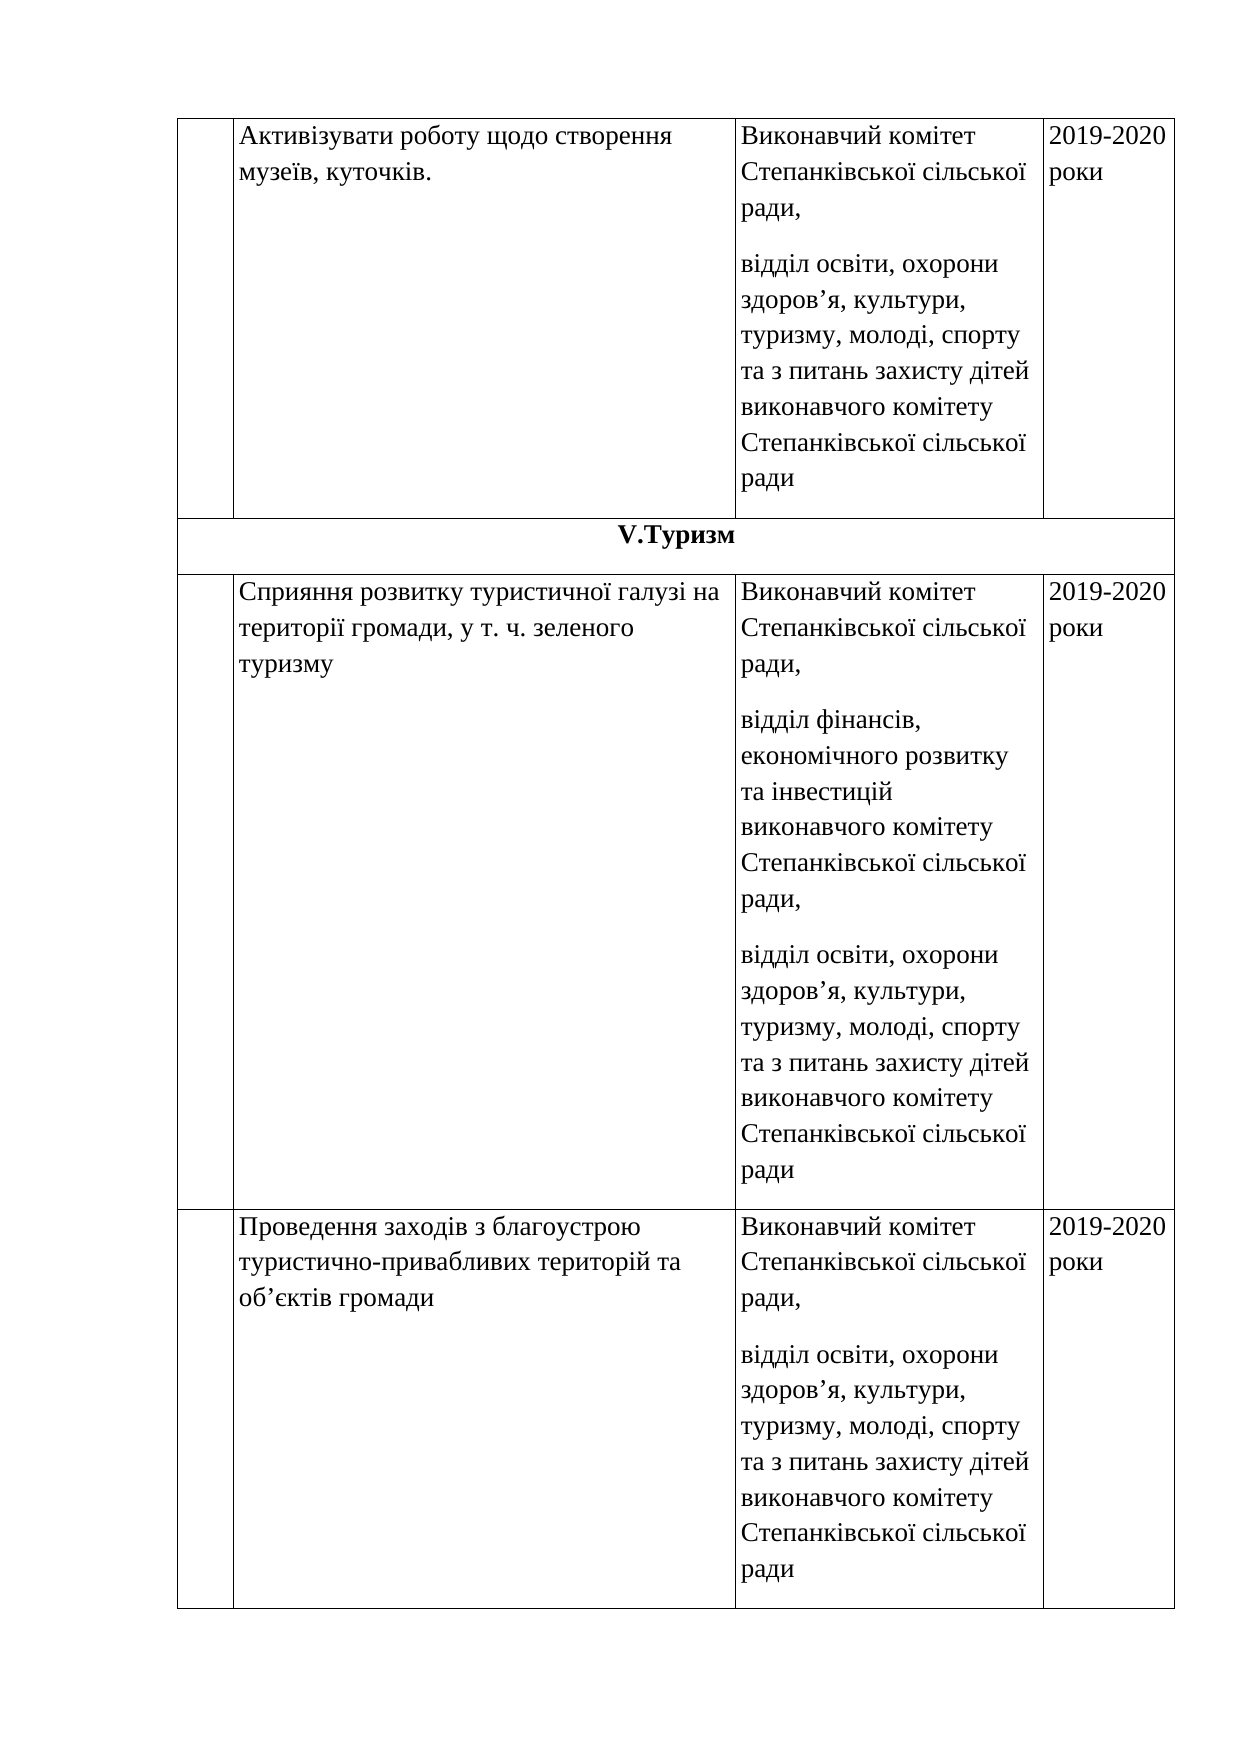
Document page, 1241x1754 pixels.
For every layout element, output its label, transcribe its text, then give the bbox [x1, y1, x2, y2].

table_cell 2019-2020 роки [1044, 119, 1174, 517]
table_cell 2019-2020 роки [1044, 1210, 1174, 1608]
table_cell Виконавчий комітет Степанківської сільської ради, відділ освіти, охорони здоров’я, культури, туризму, молоді, спорту та з питань захисту дітей виконавчого комітету Степанківської сільської ради [736, 119, 1043, 517]
table_cell Виконавчий комітет Степанківської сільської ради, відділ фінансів, економічного розвитку та інвестицій виконавчого комітету Степанківської сільської ради, відділ освіти, охорони здоров’я, культури, туризму, молоді, спорту та з питань захисту дітей виконавчого комітету Степанківської сільської ради [736, 575, 1043, 1209]
table_cell Виконавчий комітет Степанківської сільської ради, відділ освіти, охорони здоров’я, культури, туризму, молоді, спорту та з питань захисту дітей виконавчого комітету Степанківської сільської ради [736, 1210, 1043, 1608]
table_cell Сприяння розвитку туристичної галузі на території громади, у т. ч. зеленого туризму [234, 575, 735, 1209]
table_cell Активізувати роботу щодо створення музеїв, куточків. [234, 119, 735, 517]
table_cell Проведення заходів з благоустрою туристично-привабливих територій та об’єктів громади [234, 1210, 735, 1608]
table_cell [178, 575, 233, 1209]
table_cell 2019-2020 роки [1044, 575, 1174, 1209]
table_cell [178, 119, 233, 517]
table_cell V.Туризм [178, 519, 1174, 574]
table_cell [178, 1210, 233, 1608]
